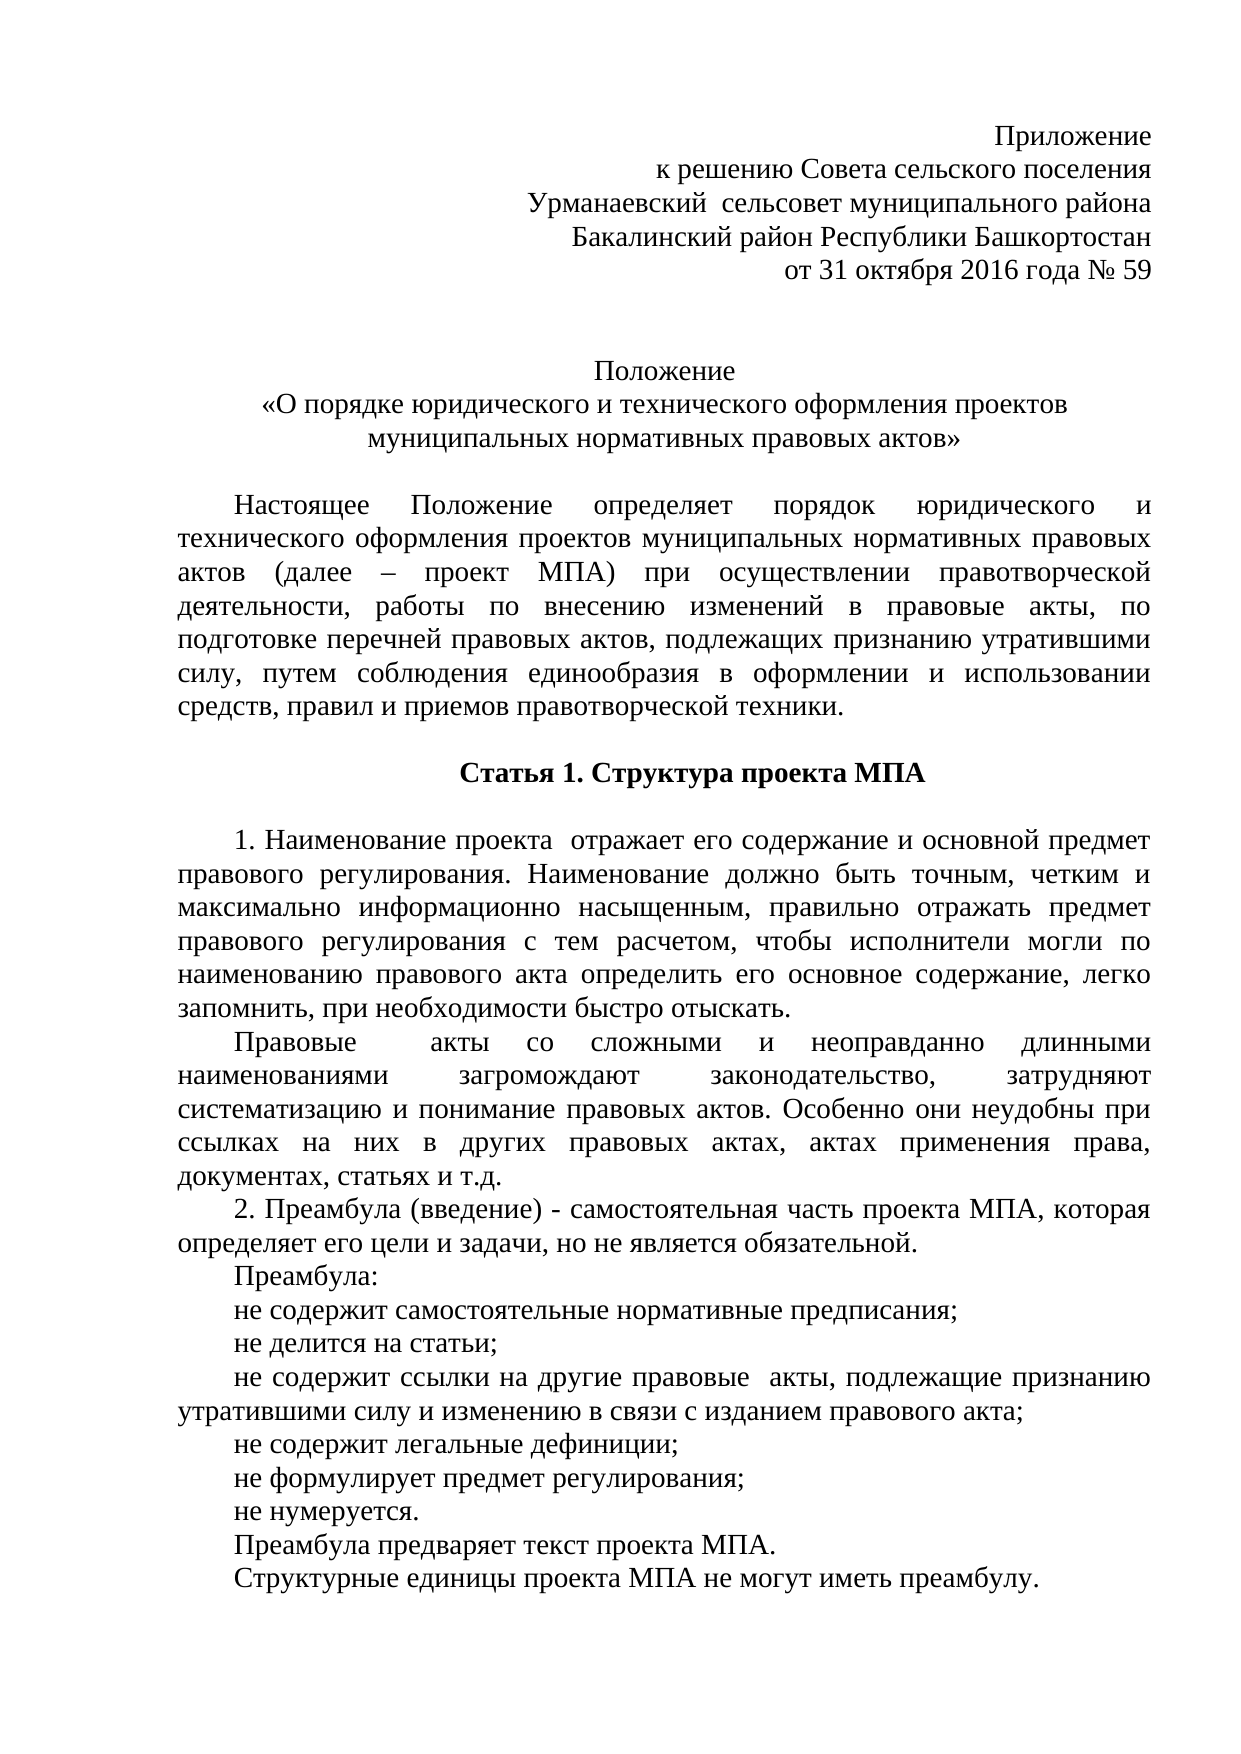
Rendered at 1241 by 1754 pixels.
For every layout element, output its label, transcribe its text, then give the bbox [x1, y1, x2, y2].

text Структурные единицы проекта МПА не могут иметь преамбулу. [177, 1560, 1152, 1594]
text к решению Совета сельского поселения Урманаевский сельсовет муниципального района [177, 152, 1152, 219]
text не делится на статьи; [177, 1326, 1152, 1359]
text 1. Наименование проекта отражает его содержание и основной предмет правового регулирования. Наименование должно быть точным, четким и максимально информационно насыщенным, правильно отражать предмет правового регулирования с тем расчетом, чтобы исполнители могли по наименованию правового акта определить его основное содержание, легко запомнить, при необходимости быстро отыскать. [177, 822, 1152, 1024]
text Преамбула предваряет текст проекта МПА. [177, 1527, 1152, 1560]
text не формулирует предмет регулирования; [177, 1460, 1152, 1493]
text Статья 1. Структура проекта МПА [177, 755, 1152, 789]
text не нумеруется. [177, 1493, 1152, 1527]
text «О порядке юридического и технического оформления проектов муниципальных нормативных правовых актов» [177, 386, 1152, 453]
text Бакалинский район Республики Башкортостан [177, 219, 1152, 252]
text Приложение [177, 118, 1152, 152]
text Преамбула: [177, 1258, 1152, 1292]
text 2. Преамбула (введение) - самостоятельная часть проекта МПА, которая определяет его цели и задачи, но не является обязательной. [177, 1191, 1152, 1258]
text не содержит ссылки на другие правовые акты, подлежащие признанию утратившими силу и изменению в связи с изданием правового акта; [177, 1359, 1152, 1426]
text не содержит самостоятельные нормативные предписания; [177, 1292, 1152, 1326]
text Правовые акты со сложными и неоправданно длинными наименованиями загромождают законодательство, затрудняют систематизацию и понимание правовых актов. Особенно они неудобны при ссылках на них в других правовых актах, актах применения права, документах, статьях и т.д. [177, 1024, 1152, 1191]
text не содержит легальные дефиниции; [177, 1426, 1152, 1460]
text Настоящее Положение определяет порядок юридического и технического оформления проектов муниципальных нормативных правовых актов (далее – проект МПА) при осуществлении правотворческой деятельности, работы по внесению изменений в правовые акты, по подготовке перечней правовых актов, подлежащих признанию утратившими силу, путем соблюдения единообразия в оформлении и использовании средств, правил и приемов правотворческой техники. [177, 487, 1152, 722]
text от 31 октября 2016 года № 59 [177, 252, 1152, 286]
text Положение [177, 353, 1152, 386]
